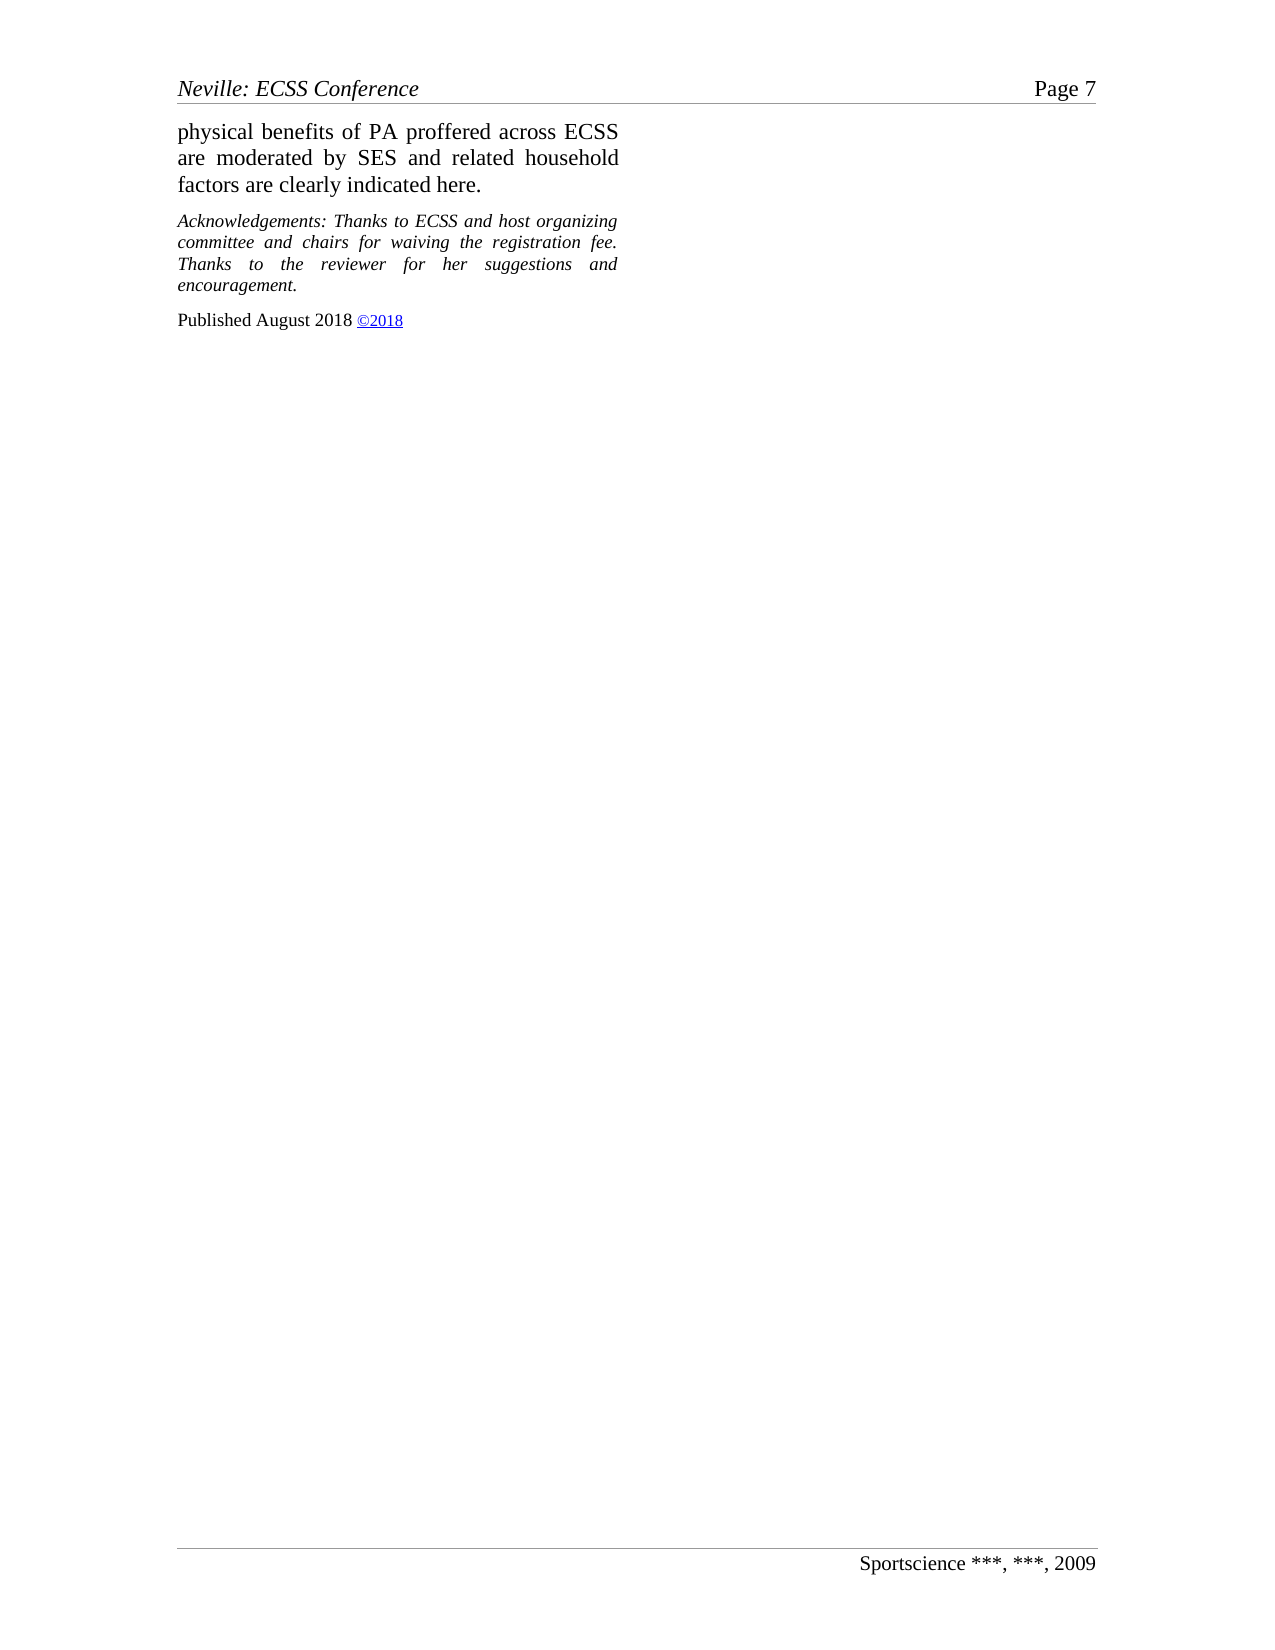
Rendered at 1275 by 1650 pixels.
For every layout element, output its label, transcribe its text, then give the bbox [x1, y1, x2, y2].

text Acknowledgements: Thanks to ECSS and host organizing committee and chairs for waiving the registration fee. Thanks to the reviewer for her suggestions and encouragement. [177, 210, 620, 296]
text Published August 2018 ©2018 [177, 308, 620, 330]
